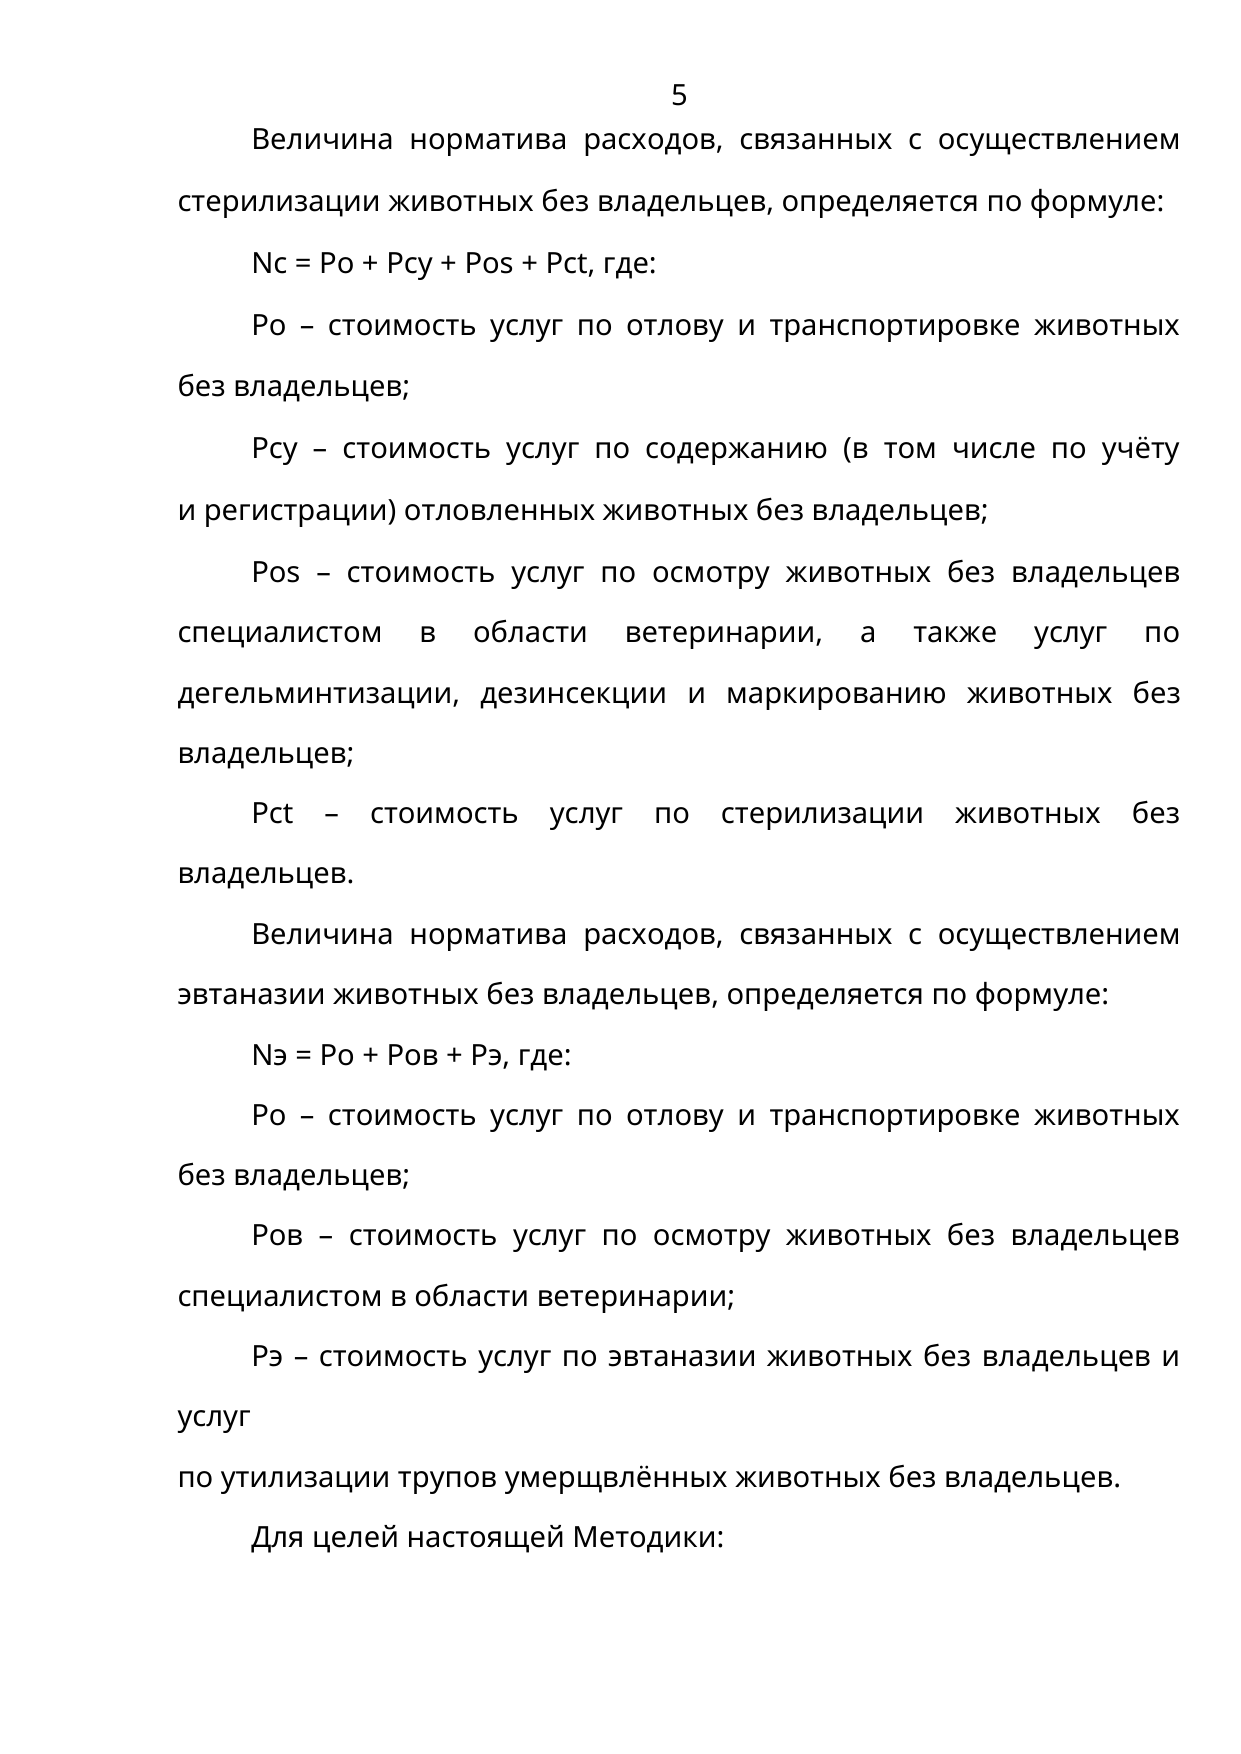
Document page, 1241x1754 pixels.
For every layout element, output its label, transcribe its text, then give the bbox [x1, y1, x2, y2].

text Pos – стоимость услуг по осмотру животных без владельцев специалистом в области ветеринарии, а также услуг по дегельминтизации, дезинсекции и маркированию животных без владельцев; [177, 551, 1181, 772]
text Pов – стоимость услуг по осмотру животных без владельцев специалистом в области ветеринарии; [177, 1215, 1181, 1315]
text Pсу – стоимость услуг по содержанию (в том числе по учёту и регистрации) отловленных животных без владельцев; [177, 427, 1181, 529]
text Pэ – стоимость услуг по эвтаназии животных без владельцев и услуг по утилизации трупов умерщвлённых животных без владельцев. [177, 1335, 1181, 1496]
text Величина норматива расходов, связанных с осуществлением стерилизации животных без владельцев, определяется по формуле: [177, 118, 1181, 220]
text Pct – стоимость услуг по стерилизации животных без владельцев. [177, 792, 1181, 892]
text Nс = Pо + Pсу + Pos + Pct, где: [177, 242, 1181, 282]
text Pо – стоимость услуг по отлову и транспортировке животных без владельцев; [177, 1094, 1181, 1194]
text Для целей настоящей Методики: [177, 1516, 1181, 1556]
text Величина норматива расходов, связанных с осуществлением эвтаназии животных без владельцев, определяется по формуле: [177, 913, 1181, 1013]
text Pо – стоимость услуг по отлову и транспортировке животных без владельцев; [177, 304, 1181, 405]
text Nэ = Pо + Pов + Pэ, где: [177, 1034, 1181, 1073]
